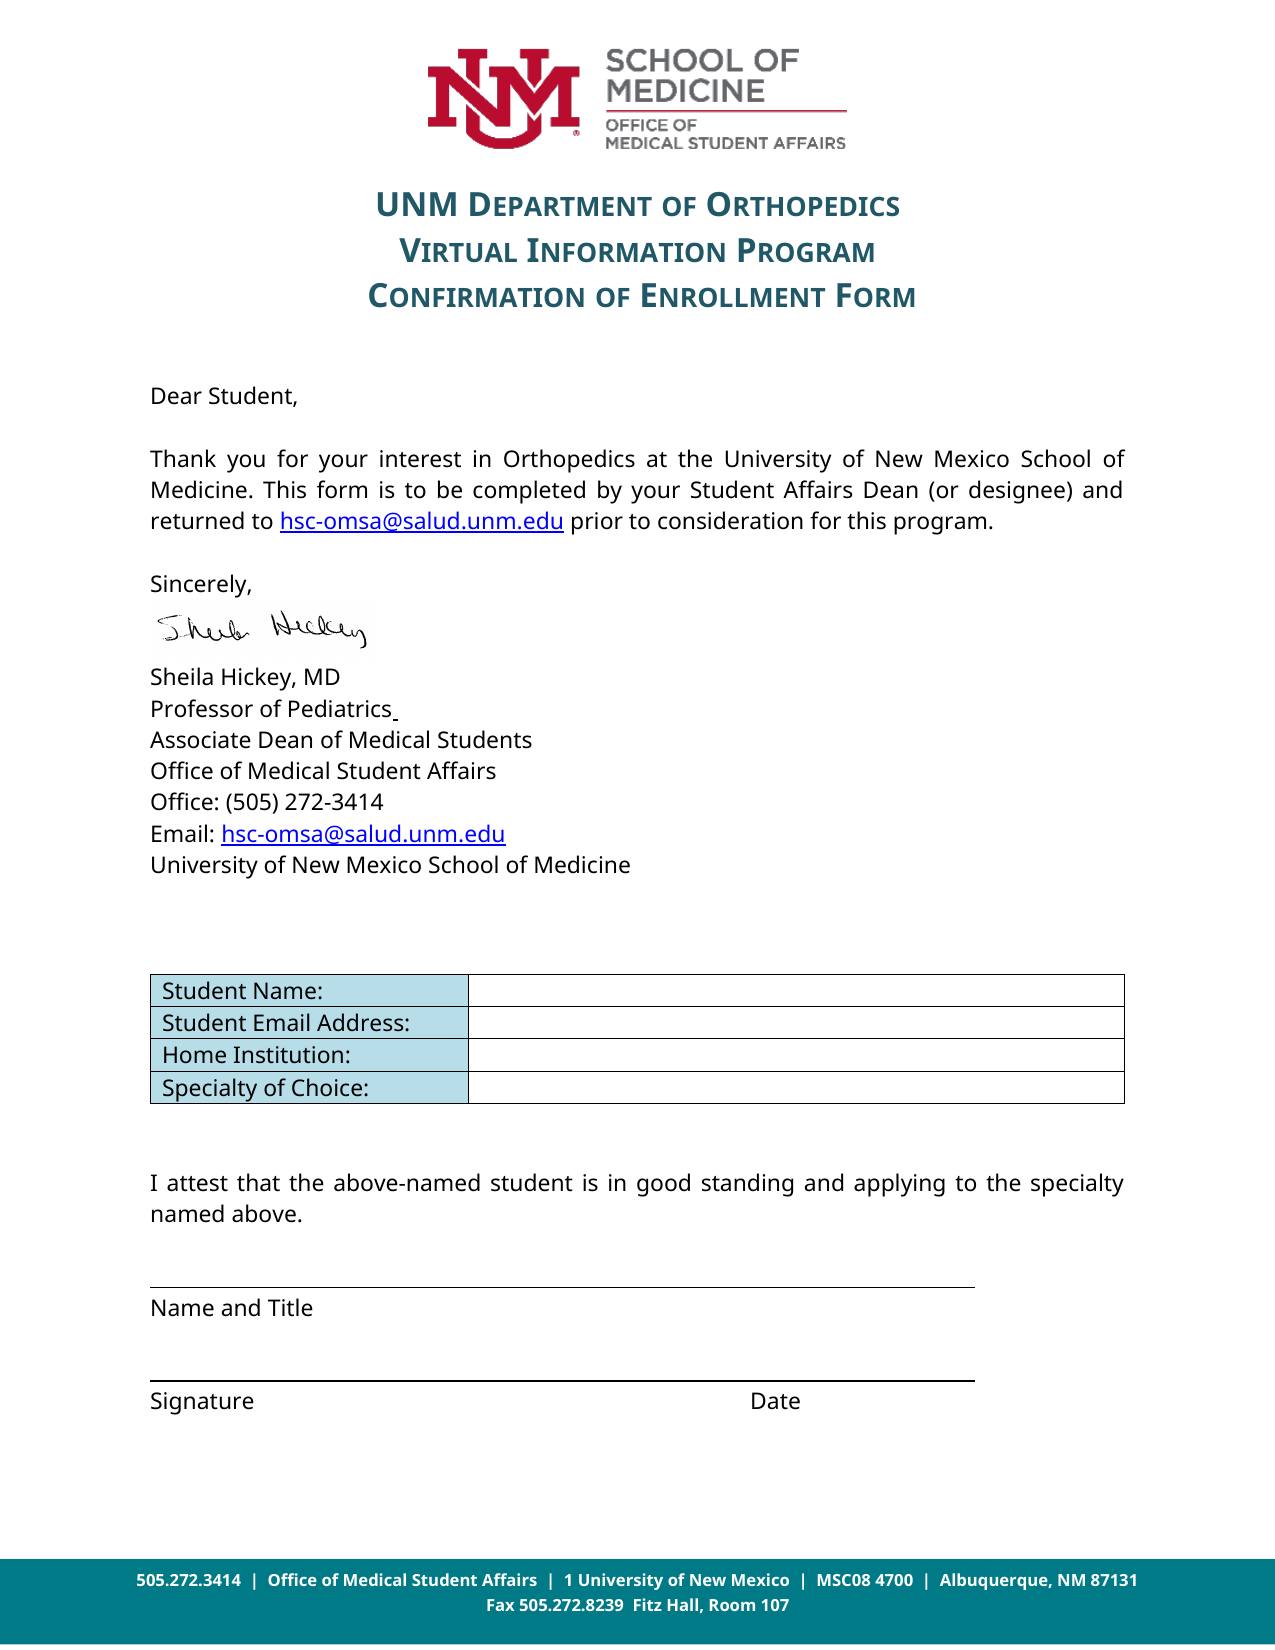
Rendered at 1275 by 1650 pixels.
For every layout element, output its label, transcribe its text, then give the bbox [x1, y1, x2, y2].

table_cell [469, 1072, 1124, 1103]
text Dear Student, [150, 380, 1125, 411]
text Office of Medical Student Affairs [150, 755, 1125, 786]
text I attest that the above-named student is in good standing and applying to the specialty named above. [150, 1166, 1125, 1229]
text Office: (505) 272-3414 [150, 786, 1125, 817]
table_cell [469, 1039, 1124, 1071]
subtitle UNM Department of Orthopedics [150, 181, 1125, 227]
table_cell Home Institution: [151, 1039, 468, 1071]
picture [388, 15, 887, 183]
text University of New Mexico School of Medicine [150, 849, 1125, 880]
text Thank you for your interest in Orthopedics at the University of New Mexico School of Medicine. This form is to be completed by your Student Affairs Dean (or designee) and returned to hsc-omsa@salud.unm.edu prior to consideration for this program. [150, 442, 1125, 536]
text Associate Dean of Medical Students [150, 724, 1125, 755]
text Professor of Pediatrics [150, 692, 1125, 724]
table_header [469, 975, 1124, 1006]
text Email: hsc-omsa@salud.unm.edu [150, 817, 1125, 849]
subtitle Virtual Information Program [150, 227, 1125, 272]
table_cell Specialty of Choice: [151, 1072, 468, 1103]
subtitle Confirmation of Enrollment Form [150, 272, 1125, 317]
table_cell Student Email Address: [151, 1007, 468, 1038]
table_header Student Name: [151, 975, 468, 1006]
text Name and Title Signature Date [150, 1260, 1125, 1416]
table_cell [469, 1007, 1124, 1038]
text Sincerely, [150, 567, 1125, 599]
text Sheila Hickey, MD [150, 661, 1125, 692]
